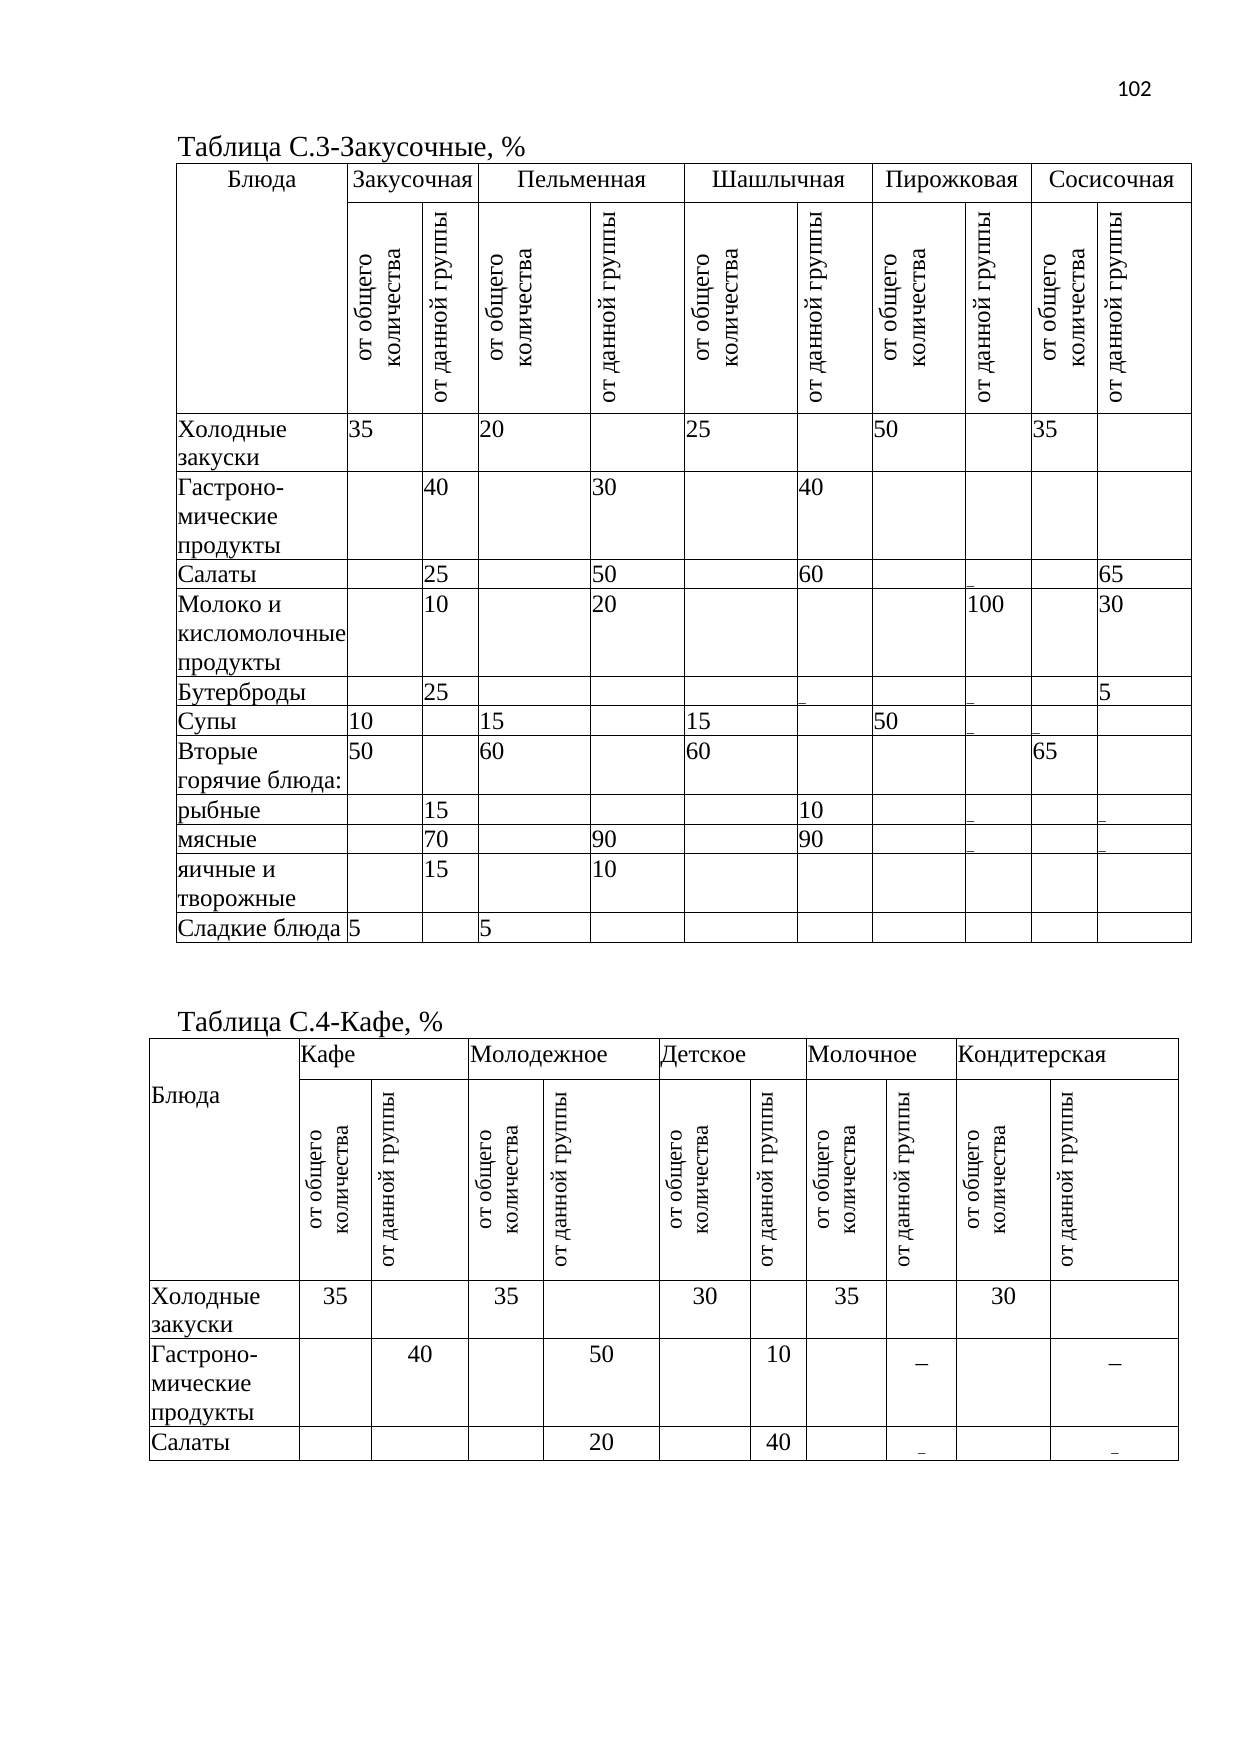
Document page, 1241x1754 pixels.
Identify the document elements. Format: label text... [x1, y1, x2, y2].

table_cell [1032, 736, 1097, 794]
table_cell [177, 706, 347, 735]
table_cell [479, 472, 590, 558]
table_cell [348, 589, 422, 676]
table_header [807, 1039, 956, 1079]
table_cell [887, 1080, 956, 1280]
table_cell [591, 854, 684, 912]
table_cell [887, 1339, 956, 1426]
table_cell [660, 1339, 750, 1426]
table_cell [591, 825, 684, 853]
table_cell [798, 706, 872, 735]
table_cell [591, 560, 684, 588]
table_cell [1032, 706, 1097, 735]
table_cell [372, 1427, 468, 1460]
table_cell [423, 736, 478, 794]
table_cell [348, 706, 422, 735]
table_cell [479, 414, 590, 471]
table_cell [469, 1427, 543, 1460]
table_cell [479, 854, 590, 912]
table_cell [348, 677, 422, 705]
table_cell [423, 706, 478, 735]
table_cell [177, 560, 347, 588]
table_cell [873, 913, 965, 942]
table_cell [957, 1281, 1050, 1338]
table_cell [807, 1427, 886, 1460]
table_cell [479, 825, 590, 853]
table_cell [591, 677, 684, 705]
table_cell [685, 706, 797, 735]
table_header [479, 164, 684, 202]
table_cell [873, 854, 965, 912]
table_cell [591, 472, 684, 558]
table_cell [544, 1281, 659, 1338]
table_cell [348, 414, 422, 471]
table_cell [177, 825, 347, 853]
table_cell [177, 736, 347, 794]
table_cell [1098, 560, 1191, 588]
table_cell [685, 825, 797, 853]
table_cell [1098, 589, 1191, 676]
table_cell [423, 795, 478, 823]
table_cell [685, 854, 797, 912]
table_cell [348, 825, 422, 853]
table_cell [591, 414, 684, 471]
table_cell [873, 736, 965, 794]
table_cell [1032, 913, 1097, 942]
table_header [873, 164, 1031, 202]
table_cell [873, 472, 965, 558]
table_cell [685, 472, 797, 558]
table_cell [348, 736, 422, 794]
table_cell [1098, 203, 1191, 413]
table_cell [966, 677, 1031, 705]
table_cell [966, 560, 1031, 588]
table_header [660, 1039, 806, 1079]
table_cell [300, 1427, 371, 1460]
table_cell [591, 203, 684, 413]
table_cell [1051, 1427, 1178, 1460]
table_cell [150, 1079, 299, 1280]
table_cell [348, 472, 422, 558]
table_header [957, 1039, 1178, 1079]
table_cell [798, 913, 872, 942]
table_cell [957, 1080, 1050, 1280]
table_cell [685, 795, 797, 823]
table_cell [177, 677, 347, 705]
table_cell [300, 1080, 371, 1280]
text Таблица С.4-Кафе, % [177, 1005, 1152, 1038]
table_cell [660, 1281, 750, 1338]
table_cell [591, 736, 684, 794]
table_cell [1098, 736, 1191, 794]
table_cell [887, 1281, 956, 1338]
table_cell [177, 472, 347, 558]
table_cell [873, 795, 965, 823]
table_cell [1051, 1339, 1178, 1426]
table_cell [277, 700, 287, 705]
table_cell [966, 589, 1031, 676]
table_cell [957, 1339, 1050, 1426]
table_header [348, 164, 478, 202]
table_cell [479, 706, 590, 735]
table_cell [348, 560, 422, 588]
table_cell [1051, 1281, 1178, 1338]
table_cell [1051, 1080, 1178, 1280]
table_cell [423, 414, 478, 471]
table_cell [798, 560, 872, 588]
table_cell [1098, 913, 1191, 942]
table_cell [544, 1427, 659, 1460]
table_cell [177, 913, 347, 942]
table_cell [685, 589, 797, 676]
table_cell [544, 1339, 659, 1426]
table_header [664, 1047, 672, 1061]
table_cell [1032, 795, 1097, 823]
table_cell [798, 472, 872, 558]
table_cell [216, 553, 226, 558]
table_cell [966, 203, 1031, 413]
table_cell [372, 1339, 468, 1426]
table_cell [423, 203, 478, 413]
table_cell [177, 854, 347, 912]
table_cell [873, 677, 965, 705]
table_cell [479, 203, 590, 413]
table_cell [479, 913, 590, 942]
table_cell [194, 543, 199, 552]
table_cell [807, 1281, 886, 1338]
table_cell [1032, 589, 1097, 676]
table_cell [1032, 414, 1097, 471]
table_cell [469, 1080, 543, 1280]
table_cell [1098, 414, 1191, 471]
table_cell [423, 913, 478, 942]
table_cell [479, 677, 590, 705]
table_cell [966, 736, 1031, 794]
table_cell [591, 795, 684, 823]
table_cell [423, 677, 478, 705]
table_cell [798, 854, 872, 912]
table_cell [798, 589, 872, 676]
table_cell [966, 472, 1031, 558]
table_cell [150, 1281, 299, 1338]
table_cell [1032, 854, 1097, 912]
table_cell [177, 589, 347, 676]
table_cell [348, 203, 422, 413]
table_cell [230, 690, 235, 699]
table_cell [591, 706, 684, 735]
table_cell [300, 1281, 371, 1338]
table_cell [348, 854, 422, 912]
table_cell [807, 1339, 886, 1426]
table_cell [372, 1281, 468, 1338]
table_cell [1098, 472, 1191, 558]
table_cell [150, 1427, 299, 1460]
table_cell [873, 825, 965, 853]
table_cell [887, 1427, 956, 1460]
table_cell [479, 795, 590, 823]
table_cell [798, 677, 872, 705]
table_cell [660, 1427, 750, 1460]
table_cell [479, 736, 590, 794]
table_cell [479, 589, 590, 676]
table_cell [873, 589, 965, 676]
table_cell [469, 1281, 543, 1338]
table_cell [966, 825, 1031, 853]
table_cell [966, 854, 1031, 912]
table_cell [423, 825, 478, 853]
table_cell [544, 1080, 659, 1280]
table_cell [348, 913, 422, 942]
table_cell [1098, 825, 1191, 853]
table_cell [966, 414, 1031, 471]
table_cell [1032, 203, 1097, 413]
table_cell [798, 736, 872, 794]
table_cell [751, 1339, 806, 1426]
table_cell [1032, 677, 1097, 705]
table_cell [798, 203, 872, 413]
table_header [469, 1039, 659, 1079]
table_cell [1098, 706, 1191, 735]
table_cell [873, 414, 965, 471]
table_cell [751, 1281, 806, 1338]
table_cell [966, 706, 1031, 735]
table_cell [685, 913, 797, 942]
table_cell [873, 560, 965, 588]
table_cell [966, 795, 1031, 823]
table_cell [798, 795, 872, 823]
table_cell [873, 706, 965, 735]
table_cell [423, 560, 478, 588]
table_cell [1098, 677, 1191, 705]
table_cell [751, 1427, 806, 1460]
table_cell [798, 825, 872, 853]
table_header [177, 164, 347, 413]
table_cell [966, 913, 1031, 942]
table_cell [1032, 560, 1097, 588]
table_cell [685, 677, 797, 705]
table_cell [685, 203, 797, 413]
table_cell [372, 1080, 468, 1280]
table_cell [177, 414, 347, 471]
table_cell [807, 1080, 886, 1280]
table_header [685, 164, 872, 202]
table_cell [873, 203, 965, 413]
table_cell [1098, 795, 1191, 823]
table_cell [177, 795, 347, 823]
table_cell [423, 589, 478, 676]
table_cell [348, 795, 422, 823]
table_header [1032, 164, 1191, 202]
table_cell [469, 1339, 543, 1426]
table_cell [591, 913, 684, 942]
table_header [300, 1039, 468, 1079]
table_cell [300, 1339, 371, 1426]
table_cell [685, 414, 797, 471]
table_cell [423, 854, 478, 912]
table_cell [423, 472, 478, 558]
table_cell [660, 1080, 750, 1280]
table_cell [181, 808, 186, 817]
text Таблица С.3-Закусочные, % [177, 130, 1152, 163]
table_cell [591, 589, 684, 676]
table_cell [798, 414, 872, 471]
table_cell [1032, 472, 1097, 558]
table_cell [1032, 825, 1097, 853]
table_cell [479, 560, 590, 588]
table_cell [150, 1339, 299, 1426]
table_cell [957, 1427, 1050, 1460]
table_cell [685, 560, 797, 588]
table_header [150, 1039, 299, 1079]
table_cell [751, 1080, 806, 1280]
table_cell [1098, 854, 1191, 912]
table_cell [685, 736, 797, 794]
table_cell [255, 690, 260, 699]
